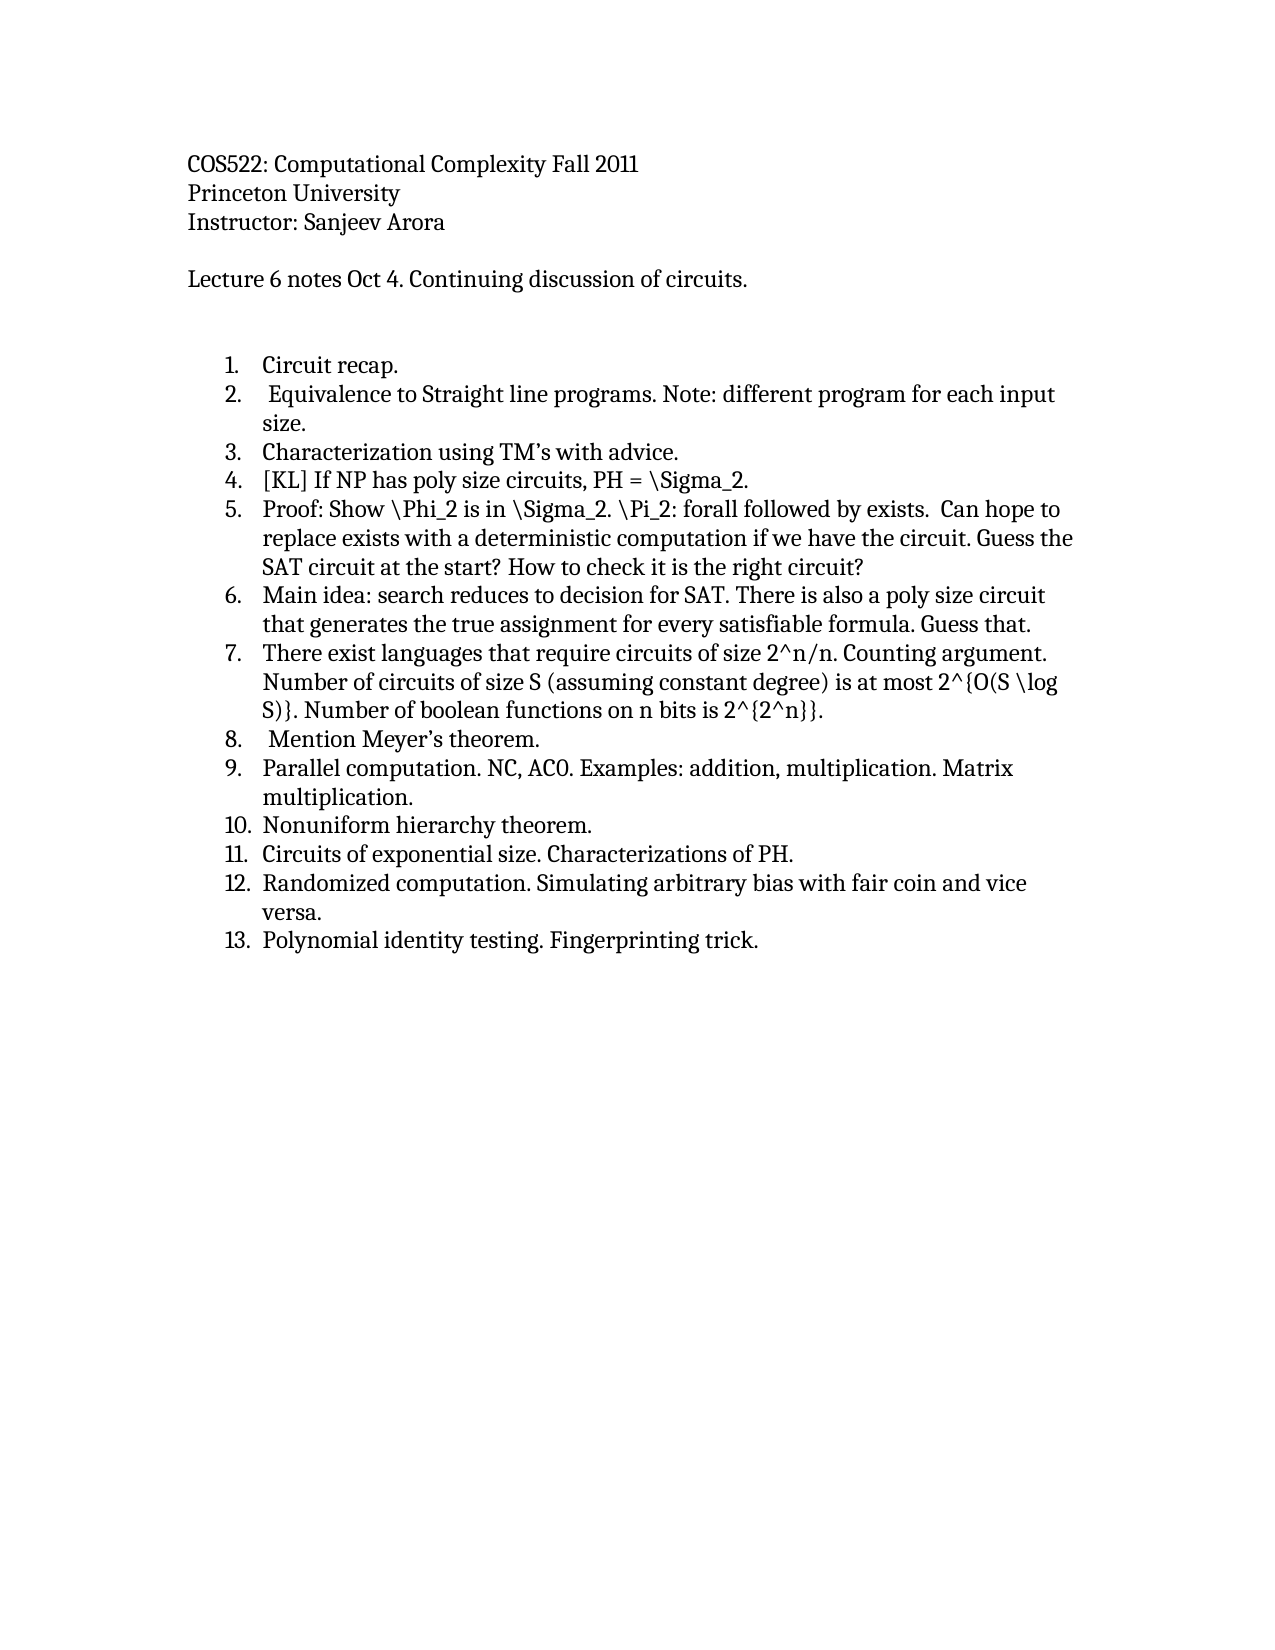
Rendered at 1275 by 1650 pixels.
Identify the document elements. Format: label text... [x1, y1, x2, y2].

list Circuit recap. [225, 351, 1087, 380]
list Main idea: search reduces to decision for SAT. There is also a poly size circuit that generates the true assignment for every satisfiable formula. Guess that. [225, 581, 1087, 639]
text Lecture 6 notes Oct 4. Continuing discussion of circuits. [187, 265, 1087, 294]
list Equivalence to Straight line programs. Note: different program for each input size. [225, 380, 1087, 437]
list Polynomial identity testing. Fingerprinting trick. [225, 926, 1087, 955]
text COS522: Computational Complexity Fall 2011 [187, 150, 1087, 179]
list Circuits of exponential size. Characterizations of PH. [225, 840, 1087, 869]
list Nonuniform hierarchy theorem. [225, 811, 1087, 840]
text Instructor: Sanjeev Arora [187, 207, 1087, 236]
text Princeton University [187, 179, 1087, 207]
list Mention Meyer’s theorem. [225, 725, 1087, 754]
list Characterization using TM’s with advice. [225, 437, 1087, 466]
list Parallel computation. NC, AC0. Examples: addition, multiplication. Matrix multiplication. [225, 754, 1087, 811]
list Proof: Show \Phi_2 is in \Sigma_2. \Pi_2: forall followed by exists. Can hope to replace exists with a deterministic computation if we have the circuit. Guess the SAT circuit at the start? How to check it is the right circuit? [225, 495, 1087, 581]
list There exist languages that require circuits of size 2^n/n. Counting argument. Number of circuits of size S (assuming constant degree) is at most 2^{O(S \log S)}. Number of boolean functions on n bits is 2^{2^n}}. [225, 639, 1087, 725]
list Randomized computation. Simulating arbitrary bias with fair coin and vice versa. [225, 869, 1087, 926]
list [KL] If NP has poly size circuits, PH = \Sigma_2. [225, 466, 1087, 495]
